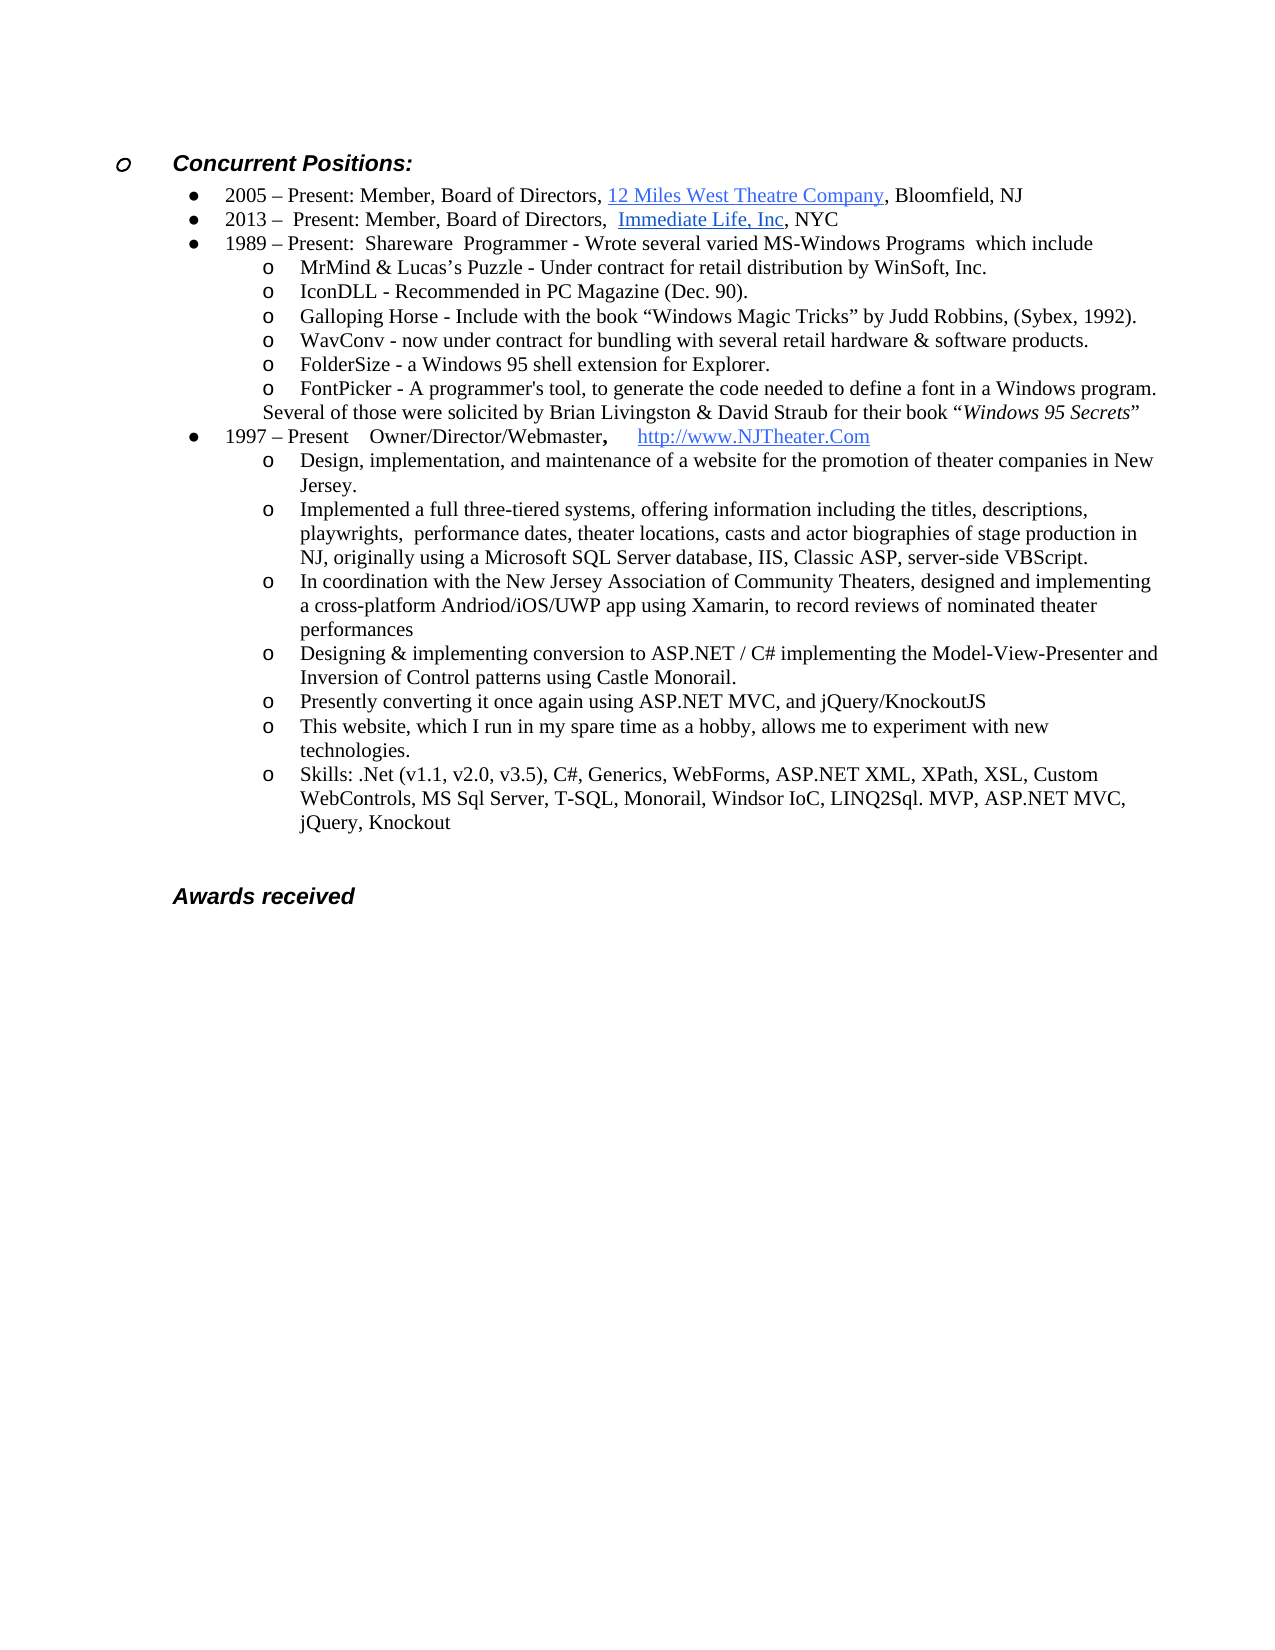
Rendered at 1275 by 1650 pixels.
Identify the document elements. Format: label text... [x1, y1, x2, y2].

list MrMind & Lucas’s Puzzle - Under contract for retail distribution by WinSoft, Inc. [262, 255, 1162, 279]
list WavConv - now under contract for bundling with several retail hardware & software products. [262, 328, 1162, 352]
list This website, which I run in my spare time as a hobby, allows me to experiment with new technologies. [262, 713, 1162, 762]
list Design, implementation, and maintenance of a website for the promotion of theater companies in New Jersey. [262, 448, 1162, 497]
list 1989 – Present: Shareware Programmer - Wrote several varied MS-Windows Programs which include [187, 231, 1162, 255]
text Awards received [172, 883, 1162, 909]
list Concurrent Positions: [112, 150, 1162, 176]
list 1997 – Present Owner/Director/Webmaster, http://www.NJTheater.Com [187, 424, 1162, 448]
list In coordination with the New Jersey Association of Community Theaters, designed and implementing a cross-platform Andriod/iOS/UWP app using Xamarin, to record reviews of nominated theater performances [262, 569, 1162, 641]
list Galloping Horse - Include with the book “Windows Magic Tricks” by Judd Robbins, (Sybex, 1992). [262, 303, 1162, 328]
list 2005 – Present: Member, Board of Directors, 12 Miles West Theatre Company, Bloomfield, NJ [187, 183, 1162, 207]
list Designing & implementing conversion to ASP.NET / C# implementing the Model-View-Presenter and Inversion of Control patterns using Castle Monorail. [262, 641, 1162, 689]
list FolderSize - a Windows 95 shell extension for Explorer. [262, 352, 1162, 376]
list IconDLL - Recommended in PC Magazine (Dec. 90). [262, 279, 1162, 303]
list Presently converting it once again using ASP.NET MVC, and jQuery/KnockoutJS [262, 689, 1162, 713]
list 2013 – Present: Member, Board of Directors, Immediate Life, Inc, NYC [187, 207, 1162, 231]
list Implemented a full three-tiered systems, offering information including the titles, descriptions, playwrights, performance dates, theater locations, casts and actor biographies of stage production in NJ, originally using a Microsoft SQL Server database, IIS, Classic ASP, server-side VBScript. [262, 497, 1162, 569]
list FontPicker - A programmer's tool, to generate the code needed to define a font in a Windows program. [262, 376, 1162, 400]
text Several of those were solicited by Brian Livingston & David Straub for their book “Windows 95 Secrets” [262, 400, 1162, 424]
list Skills: .Net (v1.1, v2.0, v3.5), C#, Generics, WebForms, ASP.NET XML, XPath, XSL, Custom WebControls, MS Sql Server, T-SQL, Monorail, Windsor IoC, LINQ2Sql. MVP, ASP.NET MVC, jQuery, Knockout [262, 762, 1162, 834]
